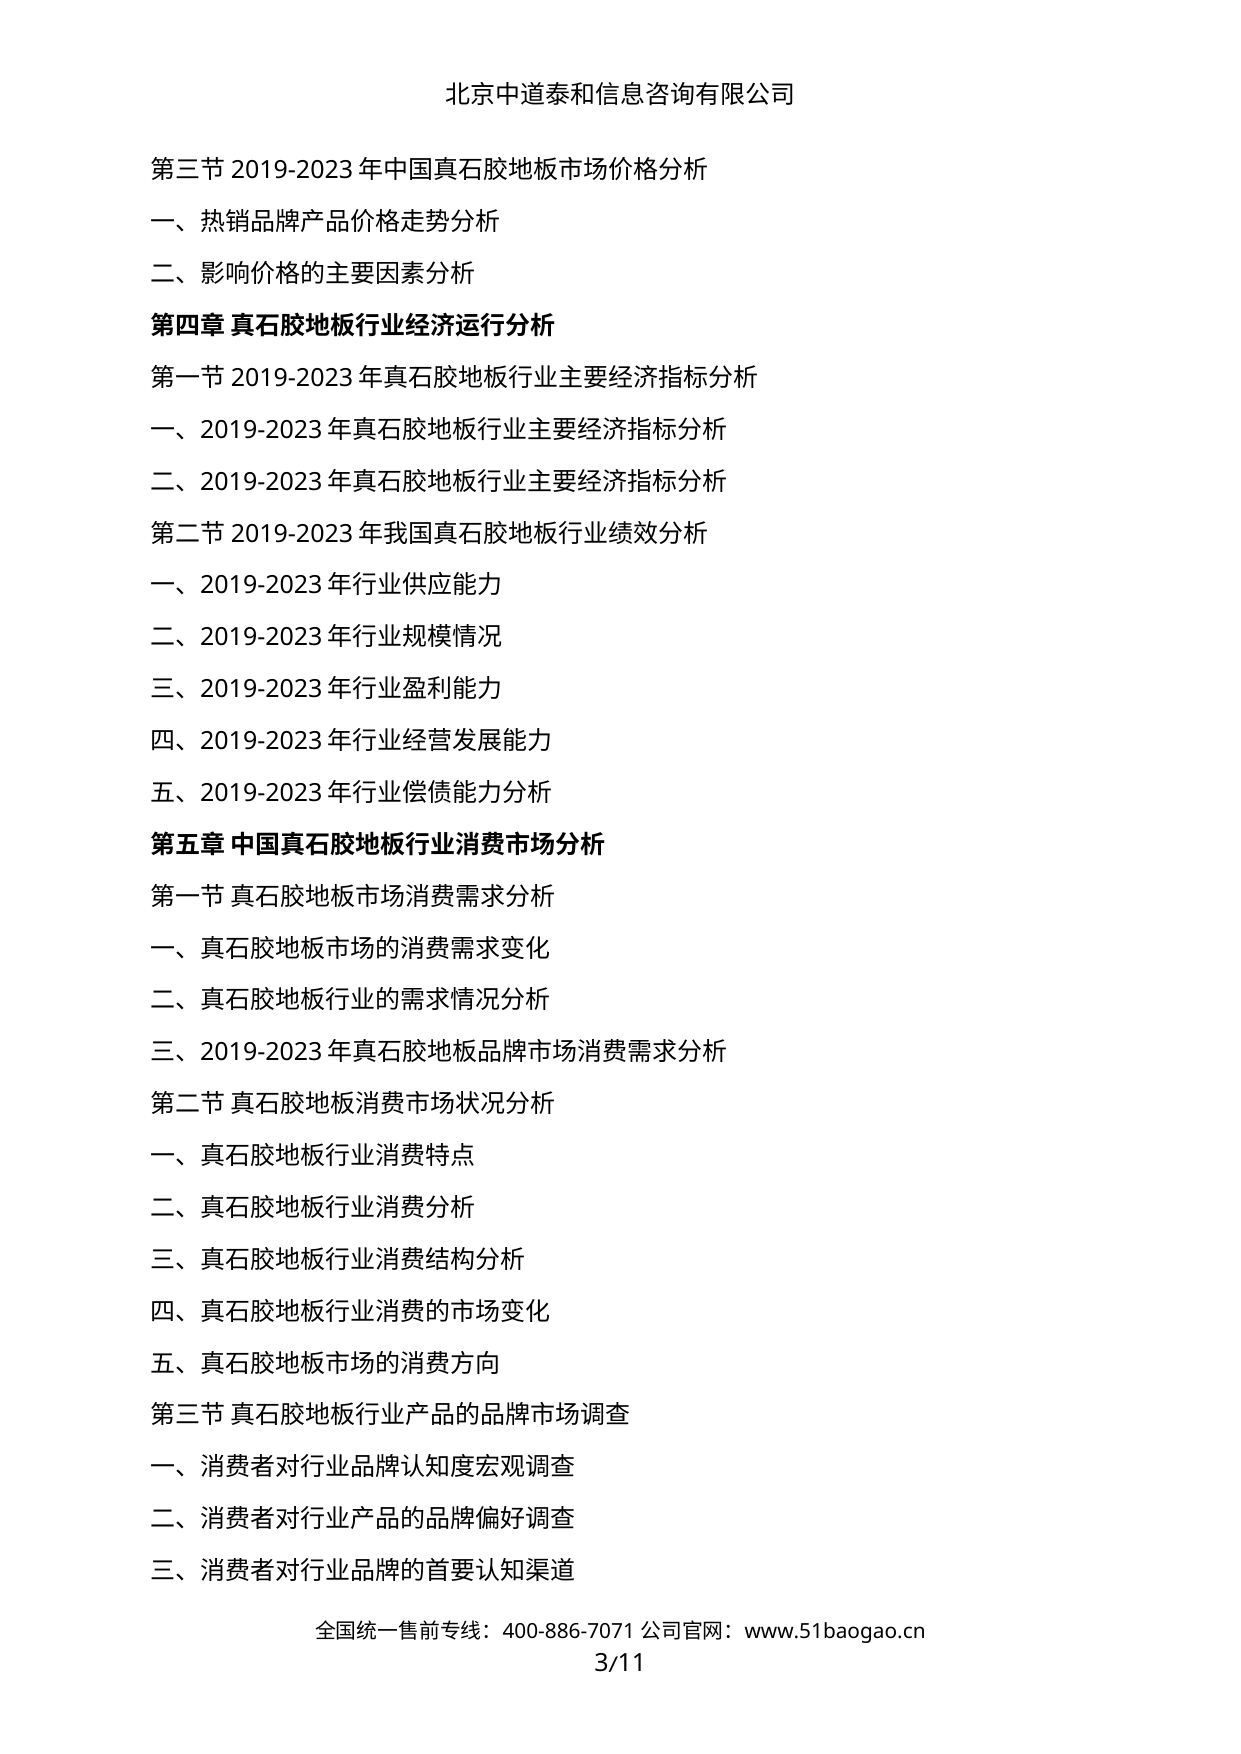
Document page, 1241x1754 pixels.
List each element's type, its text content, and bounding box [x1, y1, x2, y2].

text 第二节 2019-2023年我国真石胶地板行业绩效分析 [150, 513, 1090, 549]
text 第三节 2019-2023年中国真石胶地板市场价格分析 [150, 150, 1090, 186]
text 一、真石胶地板市场的消费需求变化 [150, 928, 1090, 964]
text 第四章 真石胶地板行业经济运行分析 [150, 306, 1090, 342]
text 二、真石胶地板行业消费分析 [150, 1187, 1090, 1224]
text 二、2019-2023年行业规模情况 [150, 617, 1090, 653]
text 第三节 真石胶地板行业产品的品牌市场调查 [150, 1395, 1090, 1431]
text 二、真石胶地板行业的需求情况分析 [150, 980, 1090, 1016]
text 三、消费者对行业品牌的首要认知渠道 [150, 1551, 1090, 1587]
text 四、真石胶地板行业消费的市场变化 [150, 1291, 1090, 1327]
text 五、真石胶地板市场的消费方向 [150, 1343, 1090, 1379]
text 一、真石胶地板行业消费特点 [150, 1136, 1090, 1172]
text 二、影响价格的主要因素分析 [150, 254, 1090, 290]
text 一、2019-2023年真石胶地板行业主要经济指标分析 [150, 409, 1090, 446]
text 第五章 中国真石胶地板行业消费市场分析 [150, 824, 1090, 861]
text 第一节 2019-2023年真石胶地板行业主要经济指标分析 [150, 357, 1090, 394]
text 五、2019-2023年行业偿债能力分析 [150, 772, 1090, 809]
text 一、消费者对行业品牌认知度宏观调查 [150, 1447, 1090, 1483]
text 四、2019-2023年行业经营发展能力 [150, 721, 1090, 757]
text 三、2019-2023年真石胶地板品牌市场消费需求分析 [150, 1032, 1090, 1068]
text 第一节 真石胶地板市场消费需求分析 [150, 876, 1090, 912]
text 二、消费者对行业产品的品牌偏好调查 [150, 1499, 1090, 1535]
text 二、2019-2023年真石胶地板行业主要经济指标分析 [150, 461, 1090, 497]
text 三、真石胶地板行业消费结构分析 [150, 1239, 1090, 1276]
text 第二节 真石胶地板消费市场状况分析 [150, 1084, 1090, 1120]
text 一、2019-2023年行业供应能力 [150, 565, 1090, 601]
text 一、热销品牌产品价格走势分析 [150, 202, 1090, 238]
text 三、2019-2023年行业盈利能力 [150, 669, 1090, 705]
